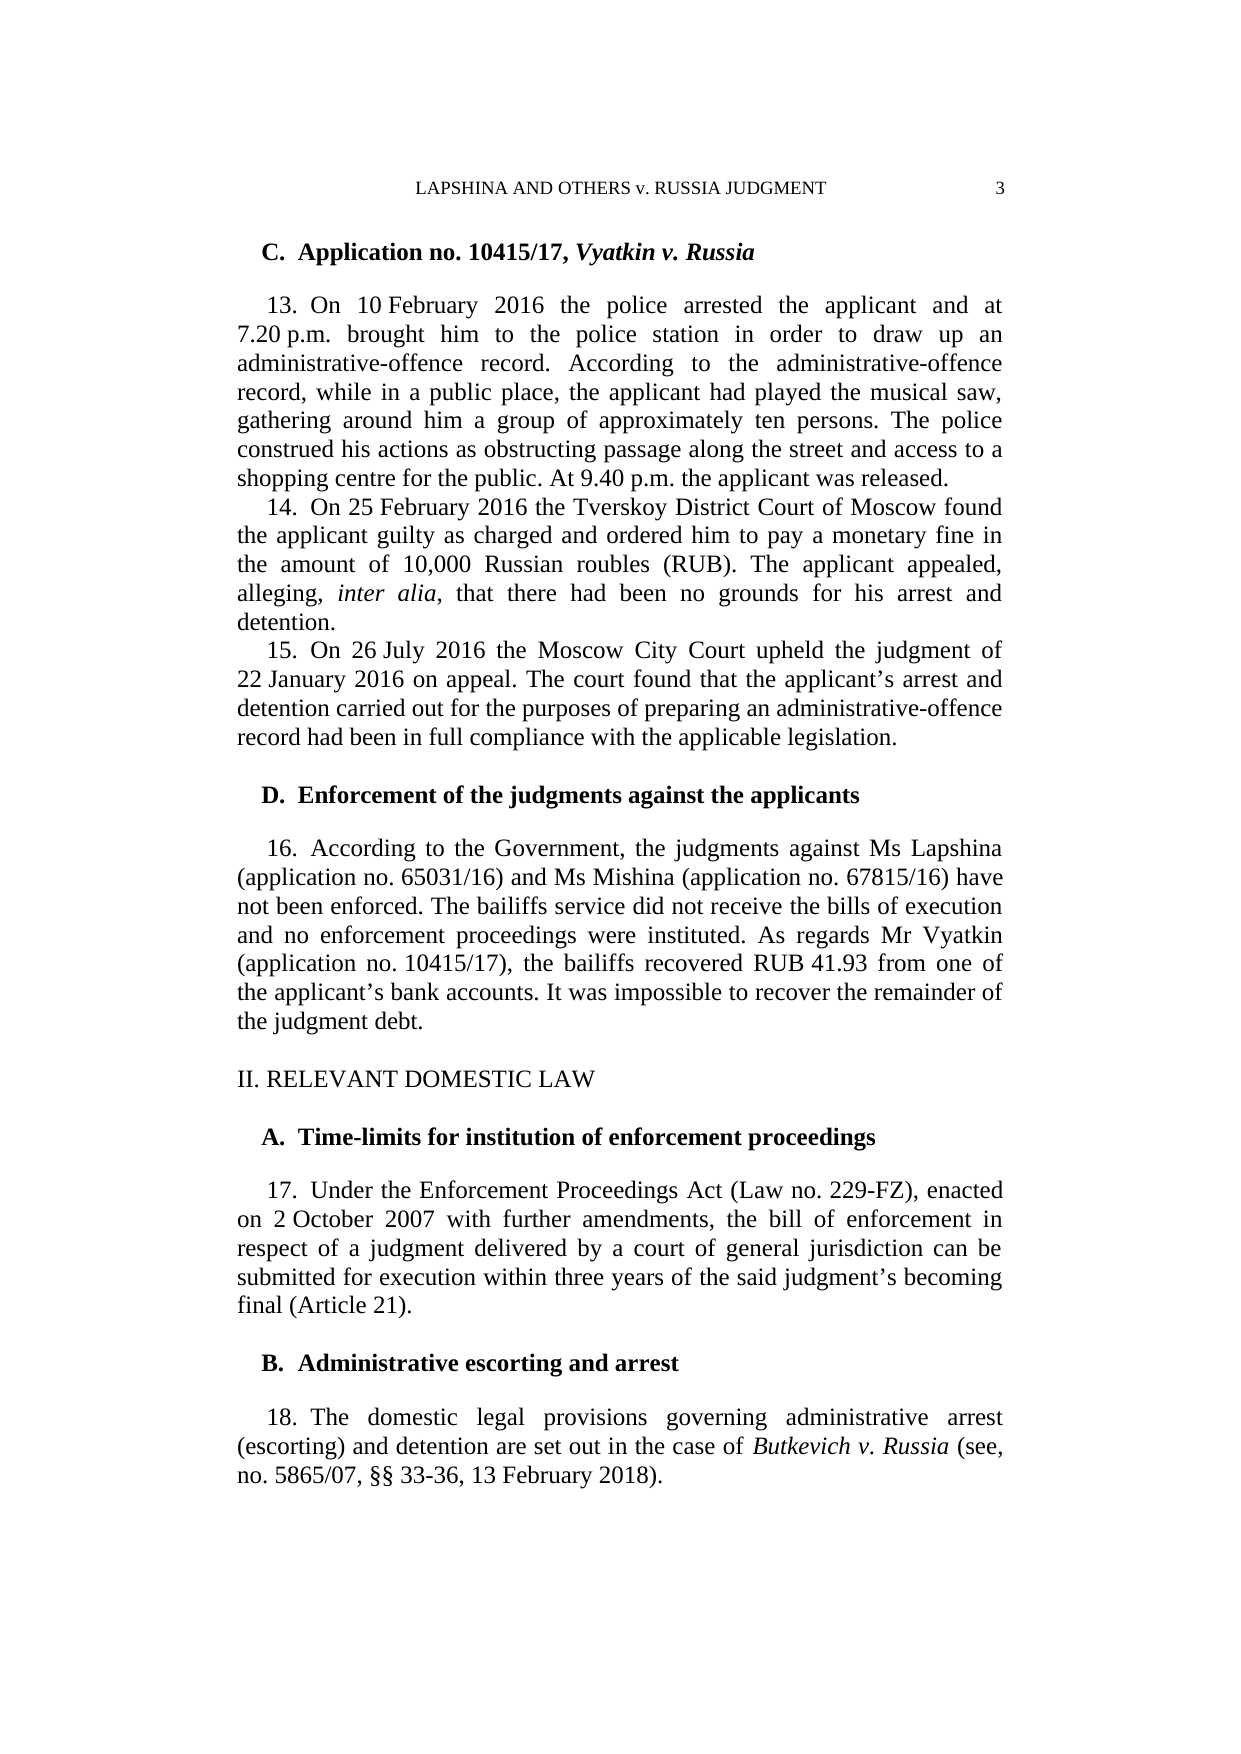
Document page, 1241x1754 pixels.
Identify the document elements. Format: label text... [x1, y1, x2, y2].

text Administrative escorting and arrest [261, 1348, 1003, 1377]
text Application no. 10415/17, Vyatkin v. Russia [261, 237, 1003, 266]
text 17. Under the Enforcement Proceedings Act (Law no. 229-FZ), enacted on 2 October 2007 with further amendments, the bill of enforcement in respect of a judgment delivered by a court of general jurisdiction can be submitted for execution within three years of the said judgment’s becoming final (Article 21). [237, 1176, 1003, 1319]
text Time-limits for institution of enforcement proceedings [261, 1122, 1003, 1151]
text 15. On 26 July 2016 the Moscow City Court upheld the judgment of 22 January 2016 on appeal. The court found that the applicant’s arrest and detention carried out for the purposes of preparing an administrative-offence record had been in full compliance with the applicable legislation. [237, 636, 1003, 751]
text 16. According to the Government, the judgments against Ms Lapshina (application no. 65031/16) and Ms Mishina (application no. 67815/16) have not been enforced. The bailiffs service did not receive the bills of execution and no enforcement proceedings were instituted. As regards Mr Vyatkin (application no. 10415/17), the bailiffs recovered RUB 41.93 from one of the applicant’s bank accounts. It was impossible to recover the remainder of the judgment debt. [237, 833, 1003, 1035]
text 18. The domestic legal provisions governing administrative arrest (escorting) and detention are set out in the case of Butkevich v. Russia (see, no. 5865/07, §§ 33-36, 13 February 2018). [237, 1402, 1003, 1488]
text 14. On 25 February 2016 the Tverskoy District Court of Moscow found the applicant guilty as charged and ordered him to pay a monetary fine in the amount of 10,000 Russian roubles (RUB). The applicant appealed, alleging, inter alia, that there had been no grounds for his arrest and detention. [237, 492, 1003, 636]
text 13. On 10 February 2016 the police arrested the applicant and at 7.20 p.m. brought him to the police station in order to draw up an administrative-offence record. According to the administrative-offence record, while in a public place, the applicant had played the musical saw, gathering around him a group of approximately ten persons. The police construed his actions as obstructing passage along the street and access to a shopping centre for the public. At 9.40 p.m. the applicant was released. [237, 291, 1003, 492]
text Enforcement of the judgments against the applicants [261, 780, 1003, 808]
text RELEVANT DOMESTIC LAW [237, 1064, 1003, 1093]
